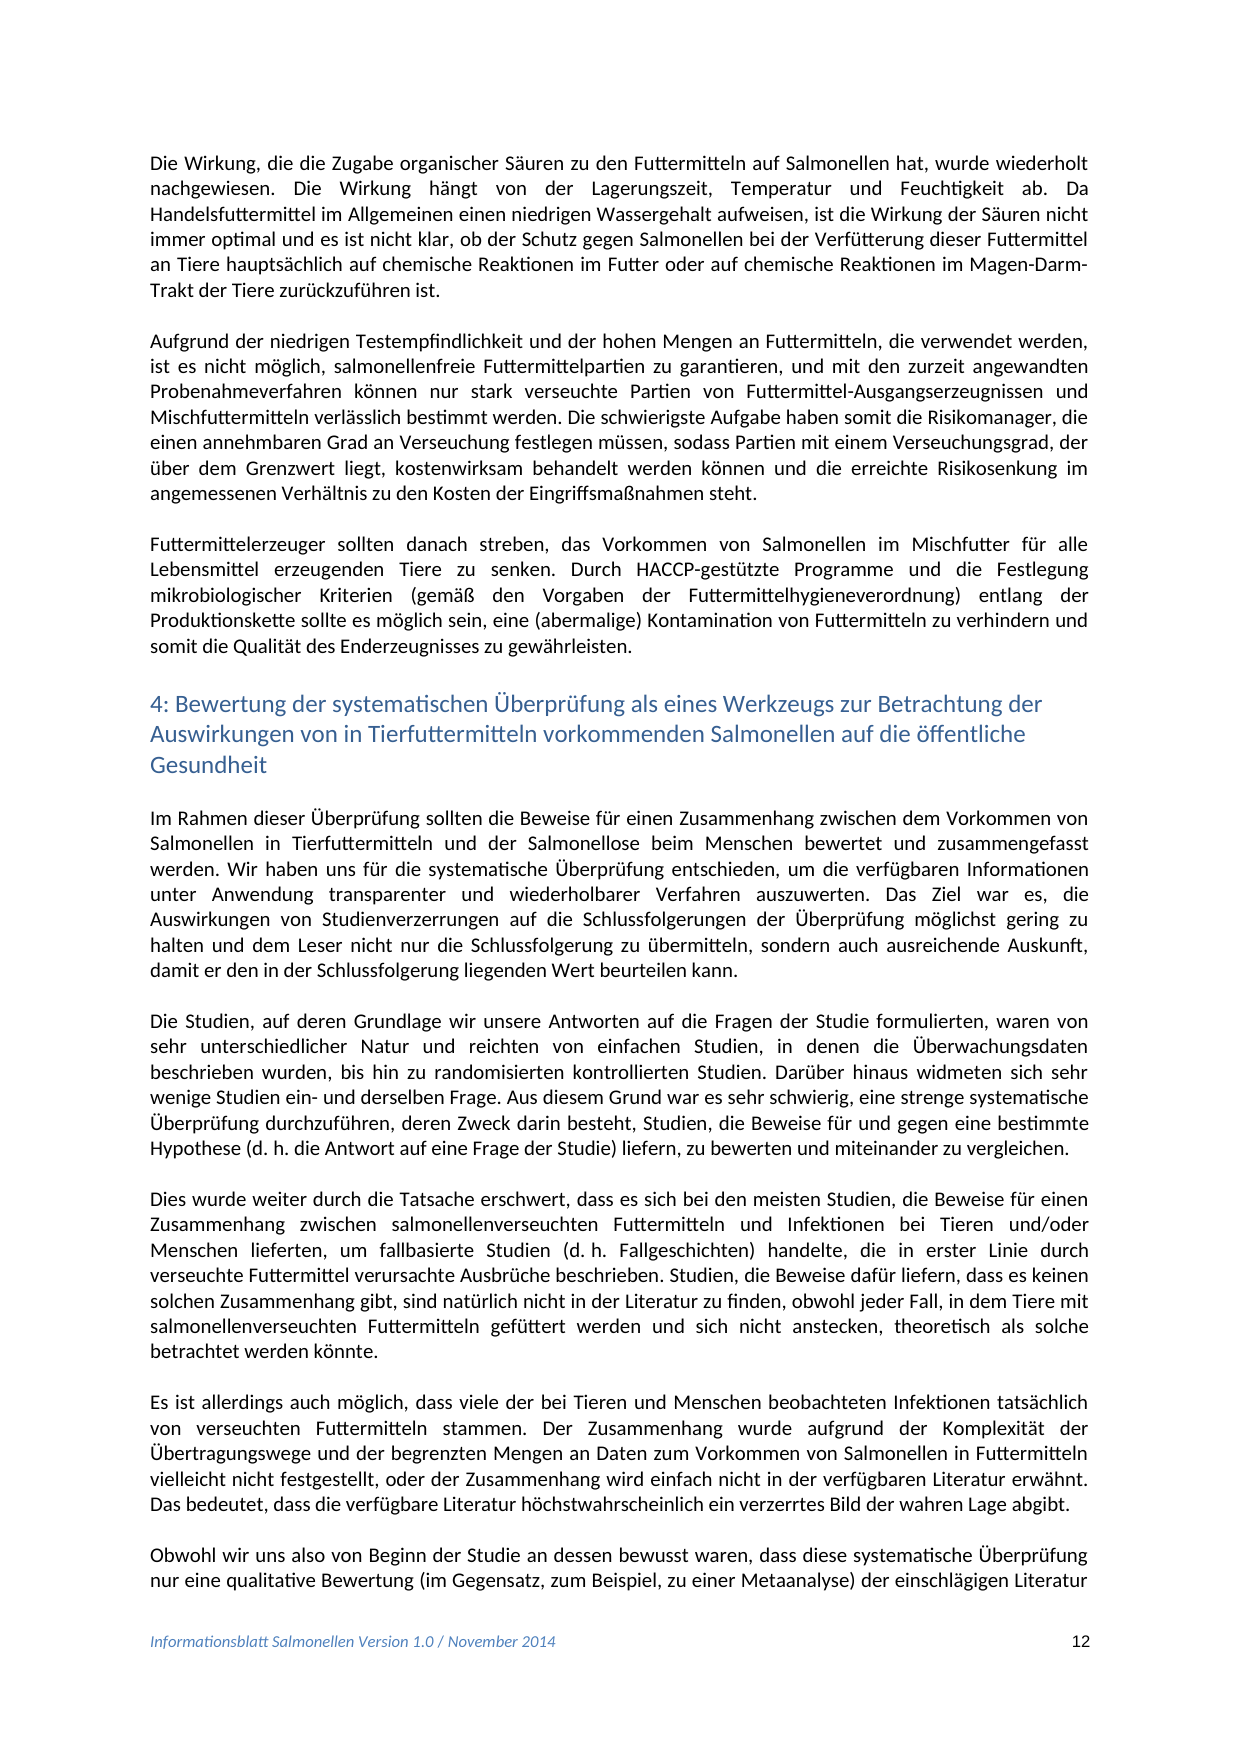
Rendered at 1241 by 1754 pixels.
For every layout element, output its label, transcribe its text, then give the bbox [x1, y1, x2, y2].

text Futtermittelerzeuger sollten danach streben, das Vorkommen von Salmonellen im Mischfutter für alle Lebensmittel erzeugenden Tiere zu senken. Durch HACCP-gestützte Programme und die Festlegung mikrobiologischer Kriterien (gemäß den Vorgaben der Futtermittelhygieneverordnung) entlang der Produktionskette sollte es möglich sein, eine (abermalige) Kontamination von Futtermitteln zu verhindern und somit die Qualität des Enderzeugnisses zu gewährleisten. [150, 531, 1090, 658]
text Die Wirkung, die die Zugabe organischer Säuren zu den Futtermitteln auf Salmonellen hat, wurde wiederholt nachgewiesen. Die Wirkung hängt von der Lagerungszeit, Temperatur und Feuchtigkeit ab. Da Handelsfuttermittel im Allgemeinen einen niedrigen Wassergehalt aufweisen, ist die Wirkung der Säuren nicht immer optimal und es ist nicht klar, ob der Schutz gegen Salmonellen bei der Verfütterung dieser Futtermittel an Tiere hauptsächlich auf chemische Reaktionen im Futter oder auf chemische Reaktionen im Magen-Darm-Trakt der Tiere zurückzuführen ist. [150, 150, 1090, 302]
text Aufgrund der niedrigen Testempfindlichkeit und der hohen Mengen an Futtermitteln, die verwendet werden, ist es nicht möglich, salmonellenfreie Futtermittelpartien zu garantieren, und mit den zurzeit angewandten Probenahmeverfahren können nur stark verseuchte Partien von Futtermittel-Ausgangserzeugnissen und Mischfuttermitteln verlässlich bestimmt werden. Die schwierigste Aufgabe haben somit die Risikomanager, die einen annehmbaren Grad an Verseuchung festlegen müssen, sodass Partien mit einem Verseuchungsgrad, der über dem Grenzwert liegt, kostenwirksam behandelt werden können und die erreichte Risikosenkung im angemessenen Verhältnis zu den Kosten der Eingriffsmaßnahmen steht. [150, 328, 1090, 506]
subtitle 4: Bewertung der systematischen Überprüfung als eines Werkzeugs zur Betrachtung der Auswirkungen von in Tierfuttermitteln vorkommenden Salmonellen auf die öffentliche Gesundheit [150, 688, 1090, 779]
text Die Studien, auf deren Grundlage wir unsere Antworten auf die Fragen der Studie formulierten, waren von sehr unterschiedlicher Natur und reichten von einfachen Studien, in denen die Überwachungsdaten beschrieben wurden, bis hin zu randomisierten kontrollierten Studien. Darüber hinaus widmeten sich sehr wenige Studien ein- und derselben Frage. Aus diesem Grund war es sehr schwierig, eine strenge systematische Überprüfung durchzuführen, deren Zweck darin besteht, Studien, die Beweise für und gegen eine bestimmte Hypothese (d. h. die Antwort auf eine Frage der Studie) liefern, zu bewerten und miteinander zu vergleichen. [150, 1008, 1090, 1161]
text Es ist allerdings auch möglich, dass viele der bei Tieren und Menschen beobachteten Infektionen tatsächlich von verseuchten Futtermitteln stammen. Der Zusammenhang wurde aufgrund der Komplexität der Übertragungswege und der begrenzten Mengen an Daten zum Vorkommen von Salmonellen in Futtermitteln vielleicht nicht festgestellt, oder der Zusammenhang wird einfach nicht in der verfügbaren Literatur erwähnt. Das bedeutet, dass die verfügbare Literatur höchstwahrscheinlich ein verzerrtes Bild der wahren Lage abgibt. [150, 1389, 1090, 1517]
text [150, 1542, 1090, 1593]
text Dies wurde weiter durch die Tatsache erschwert, dass es sich bei den meisten Studien, die Beweise für einen Zusammenhang zwischen salmonellenverseuchten Futtermitteln und Infektionen bei Tieren und/oder Menschen lieferten, um fallbasierte Studien (d. h. Fallgeschichten) handelte, die in erster Linie durch verseuchte Futtermittel verursachte Ausbrüche beschrieben. Studien, die Beweise dafür liefern, dass es keinen solchen Zusammenhang gibt, sind natürlich nicht in der Literatur zu finden, obwohl jeder Fall, in dem Tiere mit salmonellenverseuchten Futtermitteln gefüttert werden und sich nicht anstecken, theoretisch als solche betrachtet werden könnte. [150, 1186, 1090, 1364]
text Im Rahmen dieser Überprüfung sollten die Beweise für einen Zusammenhang zwischen dem Vorkommen von Salmonellen in Tierfuttermitteln und der Salmonellose beim Menschen bewertet und zusammengefasst werden. Wir haben uns für die systematische Überprüfung entschieden, um die verfügbaren Informationen unter Anwendung transparenter und wiederholbarer Verfahren auszuwerten. Das Ziel war es, die Auswirkungen von Studienverzerrungen auf die Schlussfolgerungen der Überprüfung möglichst gering zu halten und dem Leser nicht nur die Schlussfolgerung zu übermitteln, sondern auch ausreichende Auskunft, damit er den in der Schlussfolgerung liegenden Wert beurteilen kann. [150, 805, 1090, 983]
